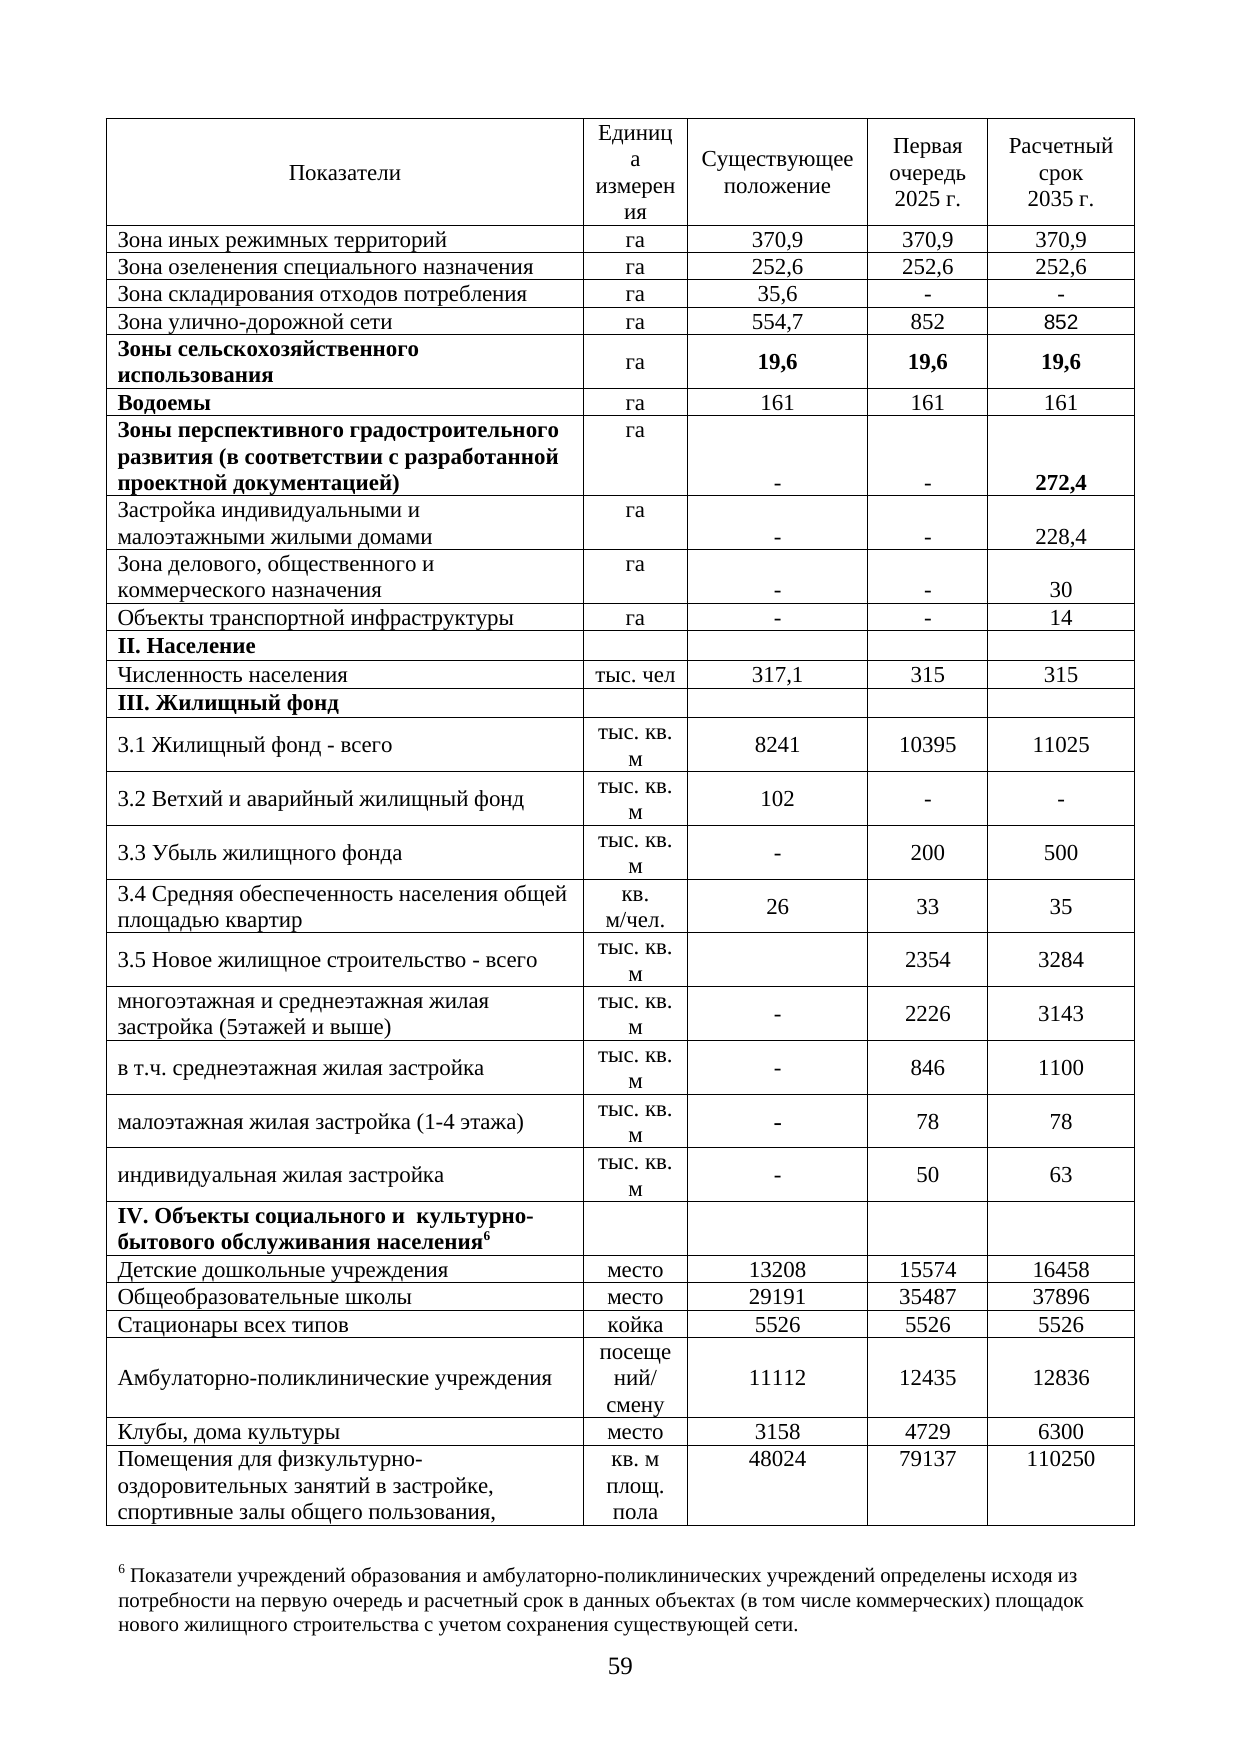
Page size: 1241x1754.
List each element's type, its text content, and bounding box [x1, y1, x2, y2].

table_cell 15574 [868, 1256, 987, 1282]
table_cell 252,6 [688, 253, 867, 279]
table_cell - [688, 1148, 867, 1201]
table_cell га [584, 416, 687, 495]
table_cell 50 [868, 1148, 987, 1201]
table_cell 78 [988, 1095, 1134, 1147]
table_cell 14 [988, 604, 1134, 630]
table_cell 19,6 [868, 335, 987, 388]
table_cell - [688, 987, 867, 1040]
table_cell 33 [868, 880, 987, 932]
table_cell Зоны перспективного градостроительного развития (в соответствии с разработанной проектной документацией) [107, 416, 583, 495]
table_cell - [868, 550, 987, 603]
table_cell 37896 [988, 1283, 1134, 1309]
table_cell Зоны сельскохозяйственного использования [107, 335, 583, 388]
table_cell койка [584, 1311, 687, 1337]
table_cell га [584, 280, 687, 307]
table_cell в т.ч. среднеэтажная жилая застройка [107, 1041, 583, 1093]
table_cell 12836 [988, 1338, 1134, 1417]
table_cell 6300 [988, 1418, 1134, 1444]
table_cell 200 [868, 826, 987, 878]
table_cell 852 [988, 308, 1134, 334]
table_cell - [688, 604, 867, 630]
table_cell Детские дошкольные учреждения [107, 1256, 583, 1282]
table_cell 35,6 [688, 280, 867, 307]
table_cell [868, 689, 987, 717]
table_cell [584, 631, 687, 660]
table_cell IV. Объекты социального и культурно-бытового обслуживания населения [107, 1202, 583, 1255]
table_cell [688, 631, 867, 660]
table_cell - [688, 1041, 867, 1093]
table_cell 3.2 Ветхий и аварийный жилищный фонд [107, 772, 583, 825]
table_cell 2354 [868, 933, 987, 986]
table_cell Водоемы [107, 389, 583, 415]
table_cell 19,6 [988, 335, 1134, 388]
table_cell кв. м площ. пола [584, 1446, 687, 1524]
table_cell [584, 1202, 687, 1255]
table_cell 19,6 [688, 335, 867, 388]
table_cell 3143 [988, 987, 1134, 1040]
table_cell га [584, 226, 687, 252]
table_cell Зона иных режимных территорий [107, 226, 583, 252]
table_cell [868, 1202, 987, 1255]
table_cell 48024 [688, 1446, 867, 1524]
table_cell 3.4 Средняя обеспеченность населения общей площадью квартир [107, 880, 583, 932]
table_cell 161 [688, 389, 867, 415]
table_cell посещений/ смену [584, 1338, 687, 1417]
table_cell га [584, 335, 687, 388]
table_cell III. Жилищный фонд [107, 689, 583, 717]
table_header Первая очередь 2025 г. [868, 119, 987, 224]
table_cell 500 [988, 826, 1134, 878]
table_cell [584, 689, 687, 717]
table_cell тыс. кв. м [584, 826, 687, 878]
table_cell га [584, 253, 687, 279]
table_cell тыс. кв. м [584, 1148, 687, 1201]
table_cell Застройка индивидуальными и малоэтажными жилыми домами [107, 496, 583, 549]
table_cell Зона улично-дорожной сети [107, 308, 583, 334]
table_cell 228,4 [988, 496, 1134, 549]
table_cell Объекты транспортной инфраструктуры [107, 604, 583, 630]
table_cell - [868, 496, 987, 549]
table_cell 11025 [988, 718, 1134, 771]
table_header Единица измерения [584, 119, 687, 224]
table_cell га [584, 389, 687, 415]
table_cell 16458 [988, 1256, 1134, 1282]
table_cell 5526 [688, 1311, 867, 1337]
table_header Показатели [107, 119, 583, 224]
table_cell 252,6 [868, 253, 987, 279]
table_cell 3284 [988, 933, 1134, 986]
table_cell 161 [868, 389, 987, 415]
table_cell 35 [988, 880, 1134, 932]
table_cell тыс. кв. м [584, 933, 687, 986]
table_cell малоэтажная жилая застройка (1-4 этажа) [107, 1095, 583, 1147]
table_cell 161 [988, 389, 1134, 415]
table_cell 1100 [988, 1041, 1134, 1093]
table_cell 3.3 Убыль жилищного фонда [107, 826, 583, 878]
table_cell индивидуальная жилая застройка [107, 1148, 583, 1201]
table_cell 317,1 [688, 661, 867, 687]
table_cell 30 [988, 550, 1134, 603]
table_cell - [988, 280, 1134, 307]
table_cell - [688, 826, 867, 878]
table_cell 13208 [688, 1256, 867, 1282]
table_cell тыс. кв. м [584, 772, 687, 825]
table_cell 272,4 [988, 416, 1134, 495]
table_cell 29191 [688, 1283, 867, 1309]
table_cell [988, 631, 1134, 660]
table_cell Зона озеленения специального назначения [107, 253, 583, 279]
table_cell [988, 1202, 1134, 1255]
table_cell [988, 689, 1134, 717]
table_cell - [688, 1095, 867, 1147]
table_cell 10395 [868, 718, 987, 771]
table_cell 4729 [868, 1418, 987, 1444]
table_cell га [584, 308, 687, 334]
table_cell - [868, 772, 987, 825]
table_cell 63 [988, 1148, 1134, 1201]
table_cell - [688, 550, 867, 603]
table_cell 315 [988, 661, 1134, 687]
table_cell 5526 [988, 1311, 1134, 1337]
table_cell 5526 [868, 1311, 987, 1337]
table_header Расчетный срок 2035 г. [988, 119, 1134, 224]
table_cell тыс. чел [584, 661, 687, 687]
table_cell 252,6 [988, 253, 1134, 279]
table_cell многоэтажная и среднеэтажная жилая застройка (5этажей и выше) [107, 987, 583, 1040]
table_cell - [868, 416, 987, 495]
table_cell 11112 [688, 1338, 867, 1417]
table_cell [688, 689, 867, 717]
table_cell тыс. кв. м [584, 1041, 687, 1093]
table_cell Численность населения [107, 661, 583, 687]
table_cell 8241 [688, 718, 867, 771]
table_cell Стационары всех типов [107, 1311, 583, 1337]
table_cell 2226 [868, 987, 987, 1040]
table_cell 554,7 [688, 308, 867, 334]
table_cell 79137 [868, 1446, 987, 1524]
table_cell тыс. кв. м [584, 718, 687, 771]
table_cell 26 [688, 880, 867, 932]
table_cell - [688, 416, 867, 495]
table_header Существующее положение [688, 119, 867, 224]
table_cell 846 [868, 1041, 987, 1093]
table_cell 370,9 [988, 226, 1134, 252]
table_cell 3.5 Новое жилищное строительство - всего [107, 933, 583, 986]
table_cell место [584, 1256, 687, 1282]
table_cell 78 [868, 1095, 987, 1147]
table_cell [868, 631, 987, 660]
table_cell II. Население [107, 631, 583, 660]
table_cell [107, 1446, 583, 1524]
table_cell Амбулаторно-поликлинические учреждения [107, 1338, 583, 1417]
table_cell - [688, 496, 867, 549]
table_cell место [584, 1283, 687, 1309]
table_cell Общеобразовательные школы [107, 1283, 583, 1309]
table_cell Зона делового, общественного и коммерческого назначения [107, 550, 583, 603]
table_cell 370,9 [688, 226, 867, 252]
table_cell га [584, 550, 687, 603]
table_cell га [584, 604, 687, 630]
table_cell тыс. кв. м [584, 987, 687, 1040]
table_cell га [584, 496, 687, 549]
table_cell - [988, 772, 1134, 825]
table_cell [688, 1202, 867, 1255]
table_cell место [584, 1418, 687, 1444]
table_cell 3.1 Жилищный фонд - всего [107, 718, 583, 771]
table_cell тыс. кв. м [584, 1095, 687, 1147]
table_cell 3158 [688, 1418, 867, 1444]
table_cell Клубы, дома культуры [107, 1418, 583, 1444]
table_cell Зона складирования отходов потребления [107, 280, 583, 307]
table_cell 370,9 [868, 226, 987, 252]
table_cell 12435 [868, 1338, 987, 1417]
table_cell - [868, 280, 987, 307]
table_cell 102 [688, 772, 867, 825]
table_cell 110250 [988, 1446, 1134, 1524]
table_cell 315 [868, 661, 987, 687]
table_cell 852 [868, 308, 987, 334]
table_cell - [868, 604, 987, 630]
table_cell 35487 [868, 1283, 987, 1309]
table_cell кв. м/чел. [584, 880, 687, 932]
table_cell [688, 933, 867, 986]
